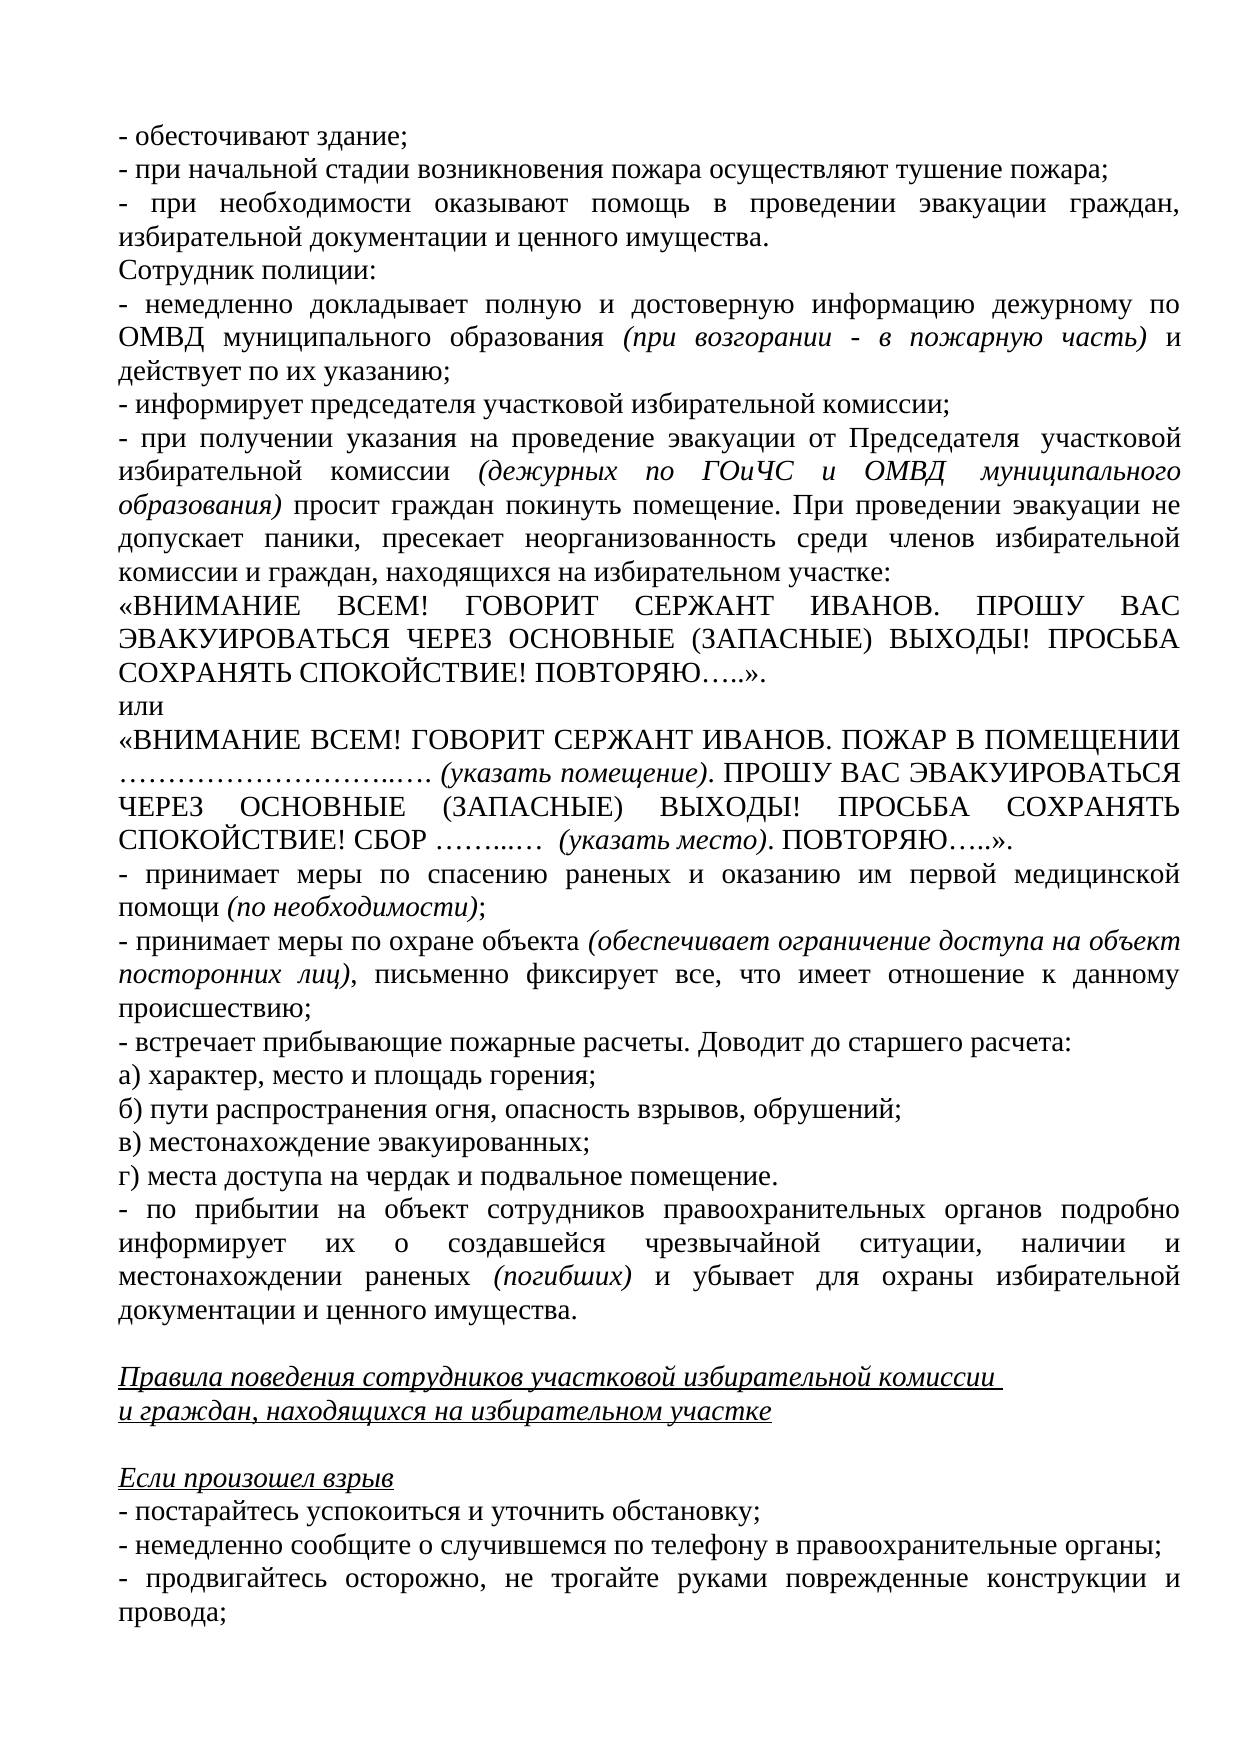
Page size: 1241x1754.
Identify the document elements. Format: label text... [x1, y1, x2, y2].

text «ВНИМАНИЕ ВСЕМ! ГОВОРИТ СЕРЖАНТ ИВАНОВ. ПРОШУ ВАС ЭВАКУИРОВАТЬСЯ ЧЕРЕЗ ОСНОВНЫЕ (ЗАПАСНЫЕ) ВЫХОДЫ! ПРОСЬБА СОХРАНЯТЬ СПОКОЙСТВИЕ! ПОВТОРЯЮ…..». [118, 588, 1181, 688]
text Сотрудник полиции: [118, 252, 1181, 286]
text - при получении указания на проведение эвакуации от Председателя участковой избирательной комиссии (дежурных по ГОиЧС и ОМВД муниципального образования) просит граждан покинуть помещение. При проведении эвакуации не допускает паники, пресекает неорганизованность среди членов избирательной комиссии и граждан, находящихся на избирательном участке: [118, 420, 1181, 588]
text и граждан, находящихся на избирательном участке [118, 1393, 1181, 1426]
text - немедленно докладывает полную и достоверную информацию дежурному по ОМВД муниципального образования (при возгорании - в пожарную часть) и действует по их указанию; [118, 286, 1181, 386]
text или [118, 688, 1181, 722]
text - по прибытии на объект сотрудников правоохранительных органов подробно информирует их о создавшейся чрезвычайной ситуации, наличии и местонахождении раненых (погибших) и убывает для охраны избирательной документации и ценного имущества. [118, 1191, 1181, 1326]
text - постарайтесь успокоиться и уточнить обстановку; [118, 1493, 1181, 1527]
text - немедленно сообщите о случившемся по телефону в правоохранительные органы; [118, 1527, 1181, 1560]
text - продвигайтесь осторожно, не трогайте руками поврежденные конструкции и провода; [118, 1560, 1181, 1627]
text а) характер, место и площадь горения; [118, 1057, 1181, 1091]
text - встречает прибывающие пожарные расчеты. Доводит до старшего расчета: [118, 1024, 1181, 1057]
text Правила поведения сотрудников участковой избирательной комиссии [118, 1359, 1181, 1393]
text г) места доступа на чердак и подвальное помещение. [118, 1158, 1181, 1191]
text - при необходимости оказывают помощь в проведении эвакуации граждан, избирательной документации и ценного имущества. [118, 185, 1181, 252]
text - при начальной стадии возникновения пожара осуществляют тушение пожара; [118, 152, 1181, 185]
text - обесточивают здание; [118, 118, 1181, 152]
text б) пути распространения огня, опасность взрывов, обрушений; [118, 1091, 1181, 1124]
text в) местонахождение эвакуированных; [118, 1124, 1181, 1158]
text - принимает меры по спасению раненых и оказанию им первой медицинской помощи (по необходимости); [118, 856, 1181, 923]
text - информирует председателя участковой избирательной комиссии; [118, 386, 1181, 420]
text «ВНИМАНИЕ ВСЕМ! ГОВОРИТ СЕРЖАНТ ИВАНОВ. ПОЖАР В ПОМЕЩЕНИИ ………………………..…. (указать помещение). ПРОШУ ВАС ЭВАКУИРОВАТЬСЯ ЧЕРЕЗ ОСНОВНЫЕ (ЗАПАСНЫЕ) ВЫХОДЫ! ПРОСЬБА СОХРАНЯТЬ СПОКОЙСТВИЕ! СБОР ……...… (указать место). ПОВТОРЯЮ…..». [118, 722, 1181, 856]
text Если произошел взрыв [118, 1460, 1181, 1493]
text - принимает меры по охране объекта (обеспечивает ограничение доступа на объект посторонних лиц), письменно фиксирует все, что имеет отношение к данному происшествию; [118, 923, 1181, 1024]
